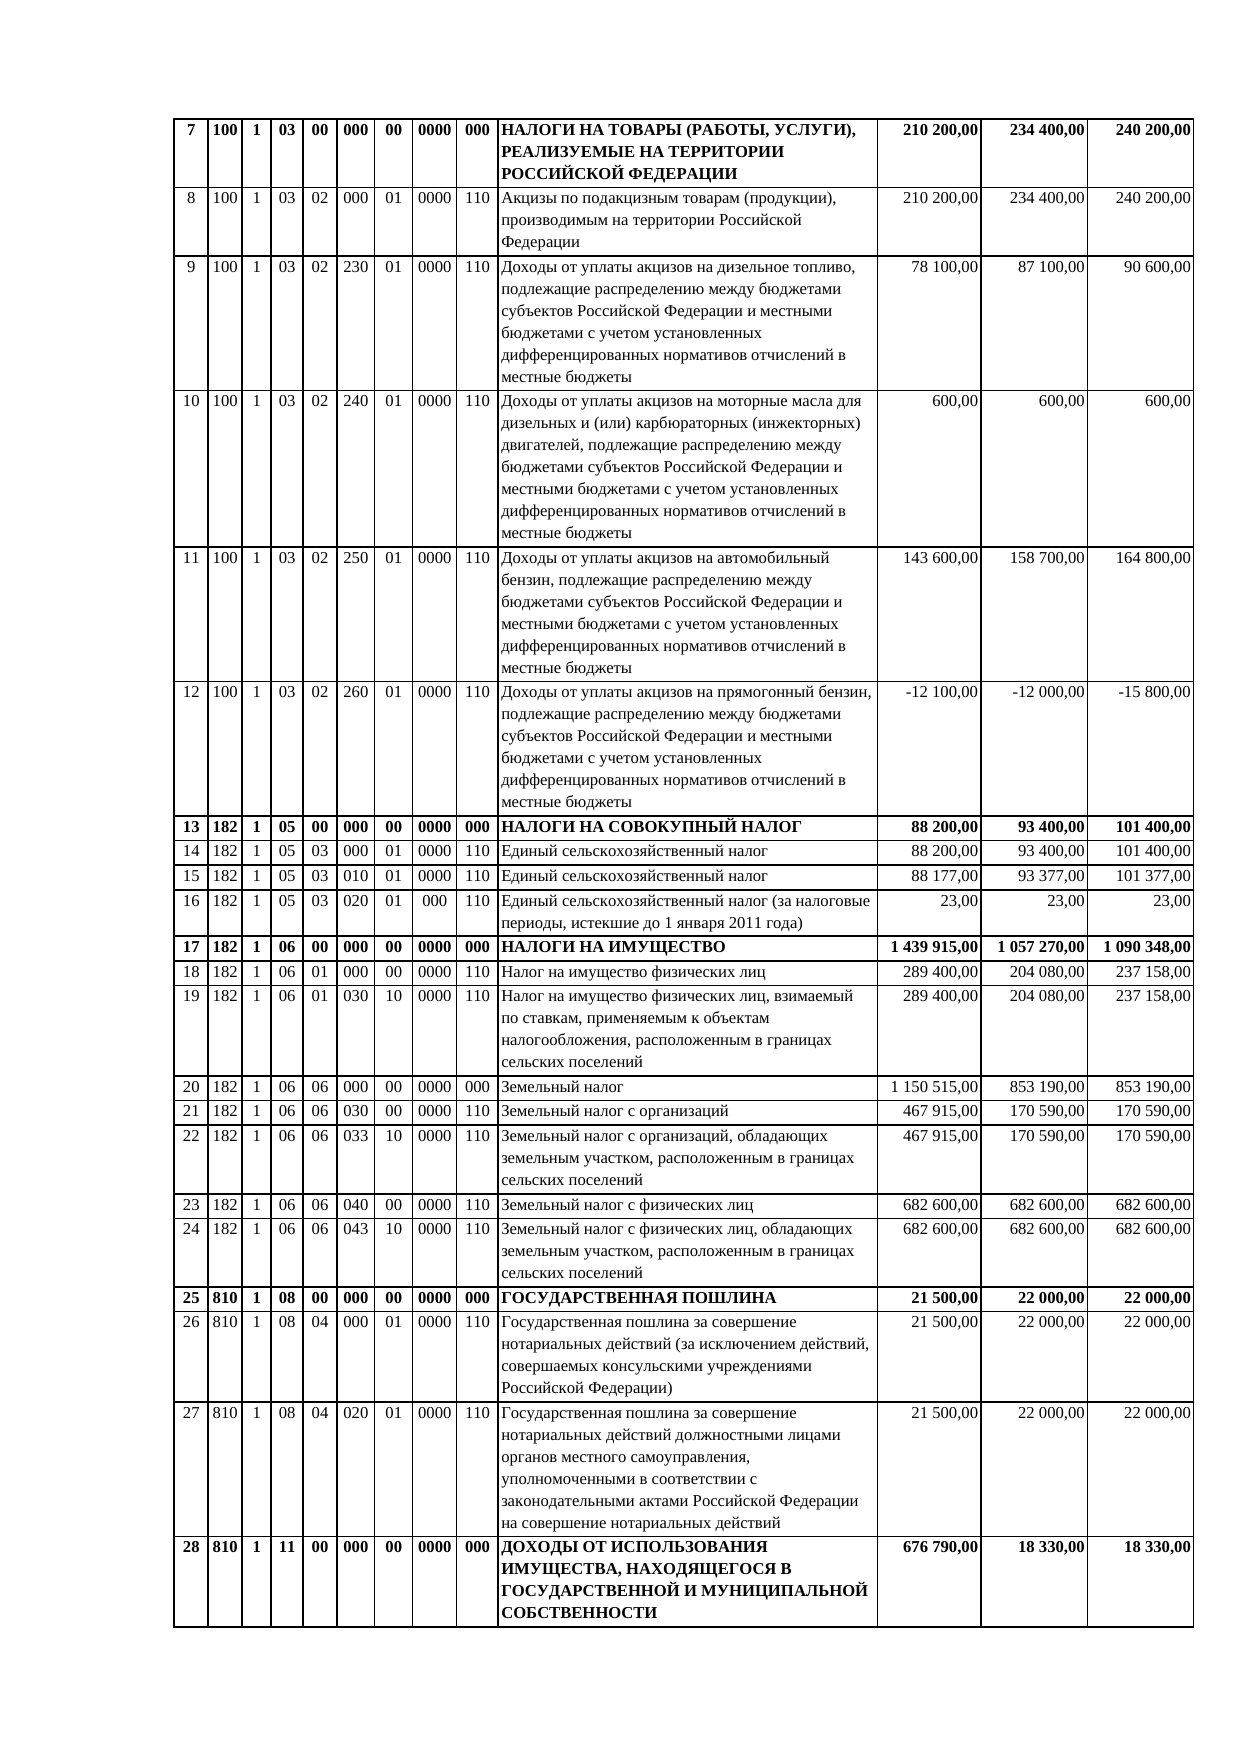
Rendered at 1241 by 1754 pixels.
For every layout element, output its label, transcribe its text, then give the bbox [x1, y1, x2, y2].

table_cell 01 [375, 1403, 412, 1536]
table_cell 01 [375, 548, 412, 681]
table_cell 18 [175, 962, 207, 984]
table_cell 21 500,00 [878, 1403, 980, 1536]
table_cell 17 [175, 937, 207, 960]
table_cell 182 [209, 866, 241, 889]
table_cell 0000 [413, 391, 456, 546]
table_cell 22 000,00 [1088, 1403, 1193, 1536]
table_cell 23,00 [878, 891, 980, 935]
table_cell 110 [457, 257, 497, 390]
table_cell 1 [243, 986, 270, 1075]
table_cell 000 [457, 1077, 497, 1100]
table_cell 000 [338, 937, 374, 960]
table_cell 0000 [413, 986, 456, 1075]
table_cell 1 [243, 391, 270, 546]
table_cell 0000 [413, 817, 456, 840]
table_cell 03 [304, 866, 336, 889]
table_cell 13 [175, 817, 207, 840]
table_cell 0000 [413, 120, 456, 187]
table_cell 682 600,00 [1088, 1219, 1193, 1286]
table_cell 0000 [413, 1077, 456, 1100]
table_cell 05 [272, 866, 302, 889]
table_cell Земельный налог с физических лиц [499, 1195, 877, 1217]
table_cell 110 [457, 391, 497, 546]
table_cell 000 [457, 937, 497, 960]
table_cell 11 [272, 1537, 302, 1626]
table_cell 600,00 [878, 391, 980, 546]
table_cell Земельный налог с организаций, обладающих земельным участком, расположенным в границах сельских поселений [499, 1126, 877, 1193]
table_cell 210 200,00 [878, 120, 980, 187]
table_cell 182 [209, 1219, 241, 1286]
table_cell 01 [375, 391, 412, 546]
table_cell 110 [457, 962, 497, 984]
table_cell 040 [338, 1195, 374, 1217]
table_cell 100 [209, 257, 241, 390]
table_cell 1 057 270,00 [982, 937, 1087, 960]
table_cell -12 000,00 [982, 682, 1087, 815]
table_cell 22 000,00 [982, 1288, 1087, 1311]
table_cell 1 [243, 937, 270, 960]
table_cell 467 915,00 [878, 1126, 980, 1193]
table_cell 000 [338, 1288, 374, 1311]
table_cell -12 100,00 [878, 682, 980, 815]
table_cell 06 [272, 937, 302, 960]
table_cell ДОХОДЫ ОТ ИСПОЛЬЗОВАНИЯ ИМУЩЕСТВА, НАХОДЯЩЕГОСЯ В ГОСУДАРСТВЕННОЙ И МУНИЦИПАЛЬНОЙ СОБСТВЕННОСТИ [499, 1537, 877, 1626]
table_cell 000 [338, 1537, 374, 1626]
table_cell 682 600,00 [982, 1219, 1087, 1286]
table_cell 020 [338, 891, 374, 935]
table_cell 182 [209, 1101, 241, 1124]
table_cell 1 [243, 1077, 270, 1100]
table_cell Государственная пошлина за совершение нотариальных действий (за исключением действий, совершаемых консульскими учреждениями Российской Федерации) [499, 1312, 877, 1401]
table_cell 000 [338, 188, 374, 255]
table_cell 88 200,00 [878, 841, 980, 864]
table_cell Налог на имущество физических лиц [499, 962, 877, 984]
table_cell 19 [175, 986, 207, 1075]
table_cell 000 [457, 817, 497, 840]
table_cell 1 [243, 841, 270, 864]
table_cell 08 [272, 1288, 302, 1311]
table_cell 22 000,00 [1088, 1288, 1193, 1311]
table_cell 020 [338, 1403, 374, 1536]
table_cell 0000 [413, 841, 456, 864]
table_cell 06 [304, 1219, 336, 1286]
table_cell 14 [175, 841, 207, 864]
table_cell 1 439 915,00 [878, 937, 980, 960]
table_cell 1 [243, 682, 270, 815]
table_cell 030 [338, 1101, 374, 1124]
table_cell 0000 [413, 682, 456, 815]
table_cell 10 [375, 986, 412, 1075]
table_cell 04 [304, 1403, 336, 1536]
table_cell 05 [272, 817, 302, 840]
table_cell 1 [243, 962, 270, 984]
table_cell 24 [175, 1219, 207, 1286]
table_cell 170 590,00 [1088, 1126, 1193, 1193]
table_cell 00 [304, 937, 336, 960]
table_cell 11 [175, 548, 207, 681]
table_cell 00 [304, 1537, 336, 1626]
table_cell 03 [272, 548, 302, 681]
table_cell 230 [338, 257, 374, 390]
table_cell 00 [304, 817, 336, 840]
table_cell 1 [243, 1403, 270, 1536]
table_cell 100 [209, 391, 241, 546]
table_cell 000 [338, 1312, 374, 1401]
table_cell Государственная пошлина за совершение нотариальных действий должностными лицами органов местного самоуправления, уполномоченными в соответствии с законодательными актами Российской Федерации на совершение нотариальных действий [499, 1403, 877, 1536]
table_cell 1 [243, 1312, 270, 1401]
table_cell 9 [175, 257, 207, 390]
table_cell 0000 [413, 188, 456, 255]
table_cell Доходы от уплаты акцизов на моторные масла для дизельных и (или) карбюраторных (инжекторных) двигателей, подлежащие распределению между бюджетами субъектов Российской Федерации и местными бюджетами с учетом установленных дифференцированных нормативов отчислений в местные бюджеты [499, 391, 877, 546]
table_cell 02 [304, 548, 336, 681]
table_cell 02 [304, 188, 336, 255]
table_cell 1 [243, 1195, 270, 1217]
table_cell 00 [375, 1195, 412, 1217]
table_cell 93 400,00 [982, 841, 1087, 864]
table_cell 00 [375, 937, 412, 960]
table_cell 00 [375, 120, 412, 187]
table_cell 000 [338, 1077, 374, 1100]
table_cell Земельный налог [499, 1077, 877, 1100]
table_cell 030 [338, 986, 374, 1075]
table_cell 21 500,00 [878, 1312, 980, 1401]
table_cell 00 [375, 1077, 412, 1100]
table_cell 0000 [413, 1312, 456, 1401]
table_cell 03 [272, 391, 302, 546]
table_cell 01 [304, 986, 336, 1075]
table_cell 06 [272, 962, 302, 984]
table_cell 0000 [413, 962, 456, 984]
table_cell 237 158,00 [1088, 986, 1193, 1075]
table_cell 110 [457, 1403, 497, 1536]
table_cell 03 [272, 257, 302, 390]
table_cell 110 [457, 891, 497, 935]
table_cell 110 [457, 1219, 497, 1286]
table_cell 467 915,00 [878, 1101, 980, 1124]
table_cell 810 [209, 1312, 241, 1401]
table_cell 289 400,00 [878, 962, 980, 984]
table_cell 06 [272, 1219, 302, 1286]
table_cell 0000 [413, 257, 456, 390]
table_cell 26 [175, 1312, 207, 1401]
table_cell Земельный налог с организаций [499, 1101, 877, 1124]
table_cell 000 [457, 1288, 497, 1311]
table_cell 02 [304, 391, 336, 546]
table_cell 110 [457, 548, 497, 681]
table_cell 93 400,00 [982, 817, 1087, 840]
table_cell 240 [338, 391, 374, 546]
table_cell 143 600,00 [878, 548, 980, 681]
table_cell 21 [175, 1101, 207, 1124]
table_cell 0000 [413, 937, 456, 960]
table_cell 600,00 [982, 391, 1087, 546]
table_cell 204 080,00 [982, 986, 1087, 1075]
table_cell 853 190,00 [982, 1077, 1087, 1100]
table_cell 000 [338, 962, 374, 984]
table_cell 20 [175, 1077, 207, 1100]
table_cell 210 200,00 [878, 188, 980, 255]
table_cell 000 [457, 120, 497, 187]
table_cell 1 [243, 1288, 270, 1311]
table_cell 182 [209, 962, 241, 984]
table_cell 000 [338, 841, 374, 864]
table_cell 23 [175, 1195, 207, 1217]
table_cell Единый сельскохозяйственный налог [499, 841, 877, 864]
table_cell 182 [209, 817, 241, 840]
table_cell 03 [272, 188, 302, 255]
table_cell 01 [375, 841, 412, 864]
table_cell 06 [272, 1126, 302, 1193]
table_cell 170 590,00 [1088, 1101, 1193, 1124]
table_cell 010 [338, 866, 374, 889]
table_cell 01 [304, 962, 336, 984]
table_cell 110 [457, 841, 497, 864]
table_cell 08 [272, 1312, 302, 1401]
table_cell 100 [209, 188, 241, 255]
table_cell 21 500,00 [878, 1288, 980, 1311]
table_cell Единый сельскохозяйственный налог (за налоговые периоды, истекшие до 1 января 2011 года) [499, 891, 877, 935]
table_cell 0000 [413, 1195, 456, 1217]
table_cell 1 150 515,00 [878, 1077, 980, 1100]
table_cell Доходы от уплаты акцизов на прямогонный бензин, подлежащие распределению между бюджетами субъектов Российской Федерации и местными бюджетами с учетом установленных дифференцированных нормативов отчислений в местные бюджеты [499, 682, 877, 815]
table_cell 06 [304, 1195, 336, 1217]
table_cell 0000 [413, 1403, 456, 1536]
table_cell 02 [304, 257, 336, 390]
table_cell 0000 [413, 1537, 456, 1626]
table_cell 10 [375, 1219, 412, 1286]
table_cell 164 800,00 [1088, 548, 1193, 681]
table_cell 8 [175, 188, 207, 255]
table_cell 170 590,00 [982, 1101, 1087, 1124]
table_cell 06 [272, 986, 302, 1075]
table_cell 182 [209, 891, 241, 935]
table_cell 05 [272, 891, 302, 935]
table_cell 06 [272, 1101, 302, 1124]
table_cell 03 [304, 891, 336, 935]
table_cell 01 [375, 866, 412, 889]
table_cell 204 080,00 [982, 962, 1087, 984]
table_cell 1 [243, 120, 270, 187]
table_cell 1 [243, 1219, 270, 1286]
table_cell 90 600,00 [1088, 257, 1193, 390]
table_cell 03 [304, 841, 336, 864]
table_cell 260 [338, 682, 374, 815]
table_cell 15 [175, 866, 207, 889]
table_cell 234 400,00 [982, 188, 1087, 255]
table_cell 237 158,00 [1088, 962, 1193, 984]
table_cell 00 [304, 1288, 336, 1311]
table_cell 101 377,00 [1088, 866, 1193, 889]
table_cell 06 [304, 1126, 336, 1193]
table_cell 110 [457, 188, 497, 255]
table_cell 682 600,00 [982, 1195, 1087, 1217]
table_cell 00 [375, 962, 412, 984]
table_cell 00 [375, 1101, 412, 1124]
table_cell 0000 [413, 548, 456, 681]
table_cell 682 600,00 [878, 1195, 980, 1217]
table_cell 87 100,00 [982, 257, 1087, 390]
table_cell 000 [457, 1537, 497, 1626]
table_cell 1 [243, 817, 270, 840]
table_cell 110 [457, 1312, 497, 1401]
table_cell 01 [375, 188, 412, 255]
table_cell 810 [209, 1288, 241, 1311]
table_cell 158 700,00 [982, 548, 1087, 681]
table_cell 110 [457, 1195, 497, 1217]
table_cell 08 [272, 1403, 302, 1536]
table_cell 23,00 [1088, 891, 1193, 935]
table_cell 110 [457, 1101, 497, 1124]
table_cell 12 [175, 682, 207, 815]
table_cell 93 377,00 [982, 866, 1087, 889]
table_cell 043 [338, 1219, 374, 1286]
table_cell 100 [209, 682, 241, 815]
table_cell 16 [175, 891, 207, 935]
table_cell 88 177,00 [878, 866, 980, 889]
table_cell Доходы от уплаты акцизов на дизельное топливо, подлежащие распределению между бюджетами субъектов Российской Федерации и местными бюджетами с учетом установленных дифференцированных нормативов отчислений в местные бюджеты [499, 257, 877, 390]
table_cell 28 [175, 1537, 207, 1626]
table_cell НАЛОГИ НА СОВОКУПНЫЙ НАЛОГ [499, 817, 877, 840]
table_cell 182 [209, 1077, 241, 1100]
table_cell 1 [243, 1126, 270, 1193]
table_cell 27 [175, 1403, 207, 1536]
table_cell 240 200,00 [1088, 120, 1193, 187]
table_cell 182 [209, 986, 241, 1075]
table_cell Доходы от уплаты акцизов на автомобильный бензин, подлежащие распределению между бюджетами субъектов Российской Федерации и местными бюджетами с учетом установленных дифференцированных нормативов отчислений в местные бюджеты [499, 548, 877, 681]
table_cell 88 200,00 [878, 817, 980, 840]
table_cell Единый сельскохозяйственный налог [499, 866, 877, 889]
table_cell 22 [175, 1126, 207, 1193]
table_cell 600,00 [1088, 391, 1193, 546]
table_cell 00 [304, 120, 336, 187]
table_cell Акцизы по подакцизным товарам (продукции), производимым на территории Российской Федерации [499, 188, 877, 255]
table_cell 1 [243, 1101, 270, 1124]
table_cell 01 [375, 257, 412, 390]
table_cell ГОСУДАРСТВЕННАЯ ПОШЛИНА [499, 1288, 877, 1311]
table_cell 100 [209, 548, 241, 681]
table_cell 101 400,00 [1088, 841, 1193, 864]
table_cell 00 [375, 1537, 412, 1626]
table_cell 182 [209, 1126, 241, 1193]
table_cell 06 [272, 1077, 302, 1100]
table_cell 1 090 348,00 [1088, 937, 1193, 960]
table_cell 18 330,00 [1088, 1537, 1193, 1626]
table_cell 234 400,00 [982, 120, 1087, 187]
table_cell 78 100,00 [878, 257, 980, 390]
table_cell 1 [243, 891, 270, 935]
table_cell 1 [243, 188, 270, 255]
table_cell 853 190,00 [1088, 1077, 1193, 1100]
table_cell 182 [209, 1195, 241, 1217]
table_cell 240 200,00 [1088, 188, 1193, 255]
table_cell 0000 [413, 1126, 456, 1193]
table_cell 170 590,00 [982, 1126, 1087, 1193]
table_cell 22 000,00 [982, 1312, 1087, 1401]
table_cell 110 [457, 866, 497, 889]
table_cell 100 [209, 120, 241, 187]
table_cell 03 [272, 682, 302, 815]
table_cell 10 [375, 1126, 412, 1193]
table_cell 01 [375, 891, 412, 935]
table_cell 682 600,00 [878, 1219, 980, 1286]
table_cell 7 [175, 120, 207, 187]
table_cell 22 000,00 [1088, 1312, 1193, 1401]
table_cell 23,00 [982, 891, 1087, 935]
table_cell 676 790,00 [878, 1537, 980, 1626]
table_cell НАЛОГИ НА ТОВАРЫ (РАБОТЫ, УСЛУГИ), РЕАЛИЗУЕМЫЕ НА ТЕРРИТОРИИ РОССИЙСКОЙ ФЕДЕРАЦИИ [499, 120, 877, 187]
table_cell 1 [243, 257, 270, 390]
table_cell 110 [457, 682, 497, 815]
table_cell 1 [243, 548, 270, 681]
table_cell 00 [375, 817, 412, 840]
table_cell -15 800,00 [1088, 682, 1193, 815]
table_cell 000 [338, 120, 374, 187]
table_cell 0000 [413, 866, 456, 889]
table_cell 250 [338, 548, 374, 681]
table_cell 033 [338, 1126, 374, 1193]
table_cell 000 [338, 817, 374, 840]
table_cell 110 [457, 1126, 497, 1193]
table_cell 110 [457, 986, 497, 1075]
table_cell 682 600,00 [1088, 1195, 1193, 1217]
table_cell 06 [304, 1077, 336, 1100]
table_cell 01 [375, 1312, 412, 1401]
table_cell 0000 [413, 1219, 456, 1286]
table_cell 00 [375, 1288, 412, 1311]
table_cell НАЛОГИ НА ИМУЩЕСТВО [499, 937, 877, 960]
table_cell 101 400,00 [1088, 817, 1193, 840]
table_cell 182 [209, 841, 241, 864]
table_cell 289 400,00 [878, 986, 980, 1075]
table_cell 10 [175, 391, 207, 546]
table_cell 1 [243, 866, 270, 889]
table_cell Налог на имущество физических лиц, взимаемый по ставкам, применяемым к объектам налогообложения, расположенным в границах сельских поселений [499, 986, 877, 1075]
table_cell 810 [209, 1537, 241, 1626]
table_cell Земельный налог с физических лиц, обладающих земельным участком, расположенным в границах сельских поселений [499, 1219, 877, 1286]
table_cell 04 [304, 1312, 336, 1401]
table_cell 810 [209, 1403, 241, 1536]
table_cell 18 330,00 [982, 1537, 1087, 1626]
table_cell 22 000,00 [982, 1403, 1087, 1536]
table_cell 1 [243, 1537, 270, 1626]
table_cell 06 [304, 1101, 336, 1124]
table_cell 25 [175, 1288, 207, 1311]
table_cell 02 [304, 682, 336, 815]
table_cell 000 [413, 891, 456, 935]
table_cell 05 [272, 841, 302, 864]
table_cell 06 [272, 1195, 302, 1217]
table_cell 01 [375, 682, 412, 815]
table_cell 0000 [413, 1288, 456, 1311]
table_cell 0000 [413, 1101, 456, 1124]
table_cell 182 [209, 937, 241, 960]
table_cell 03 [272, 120, 302, 187]
